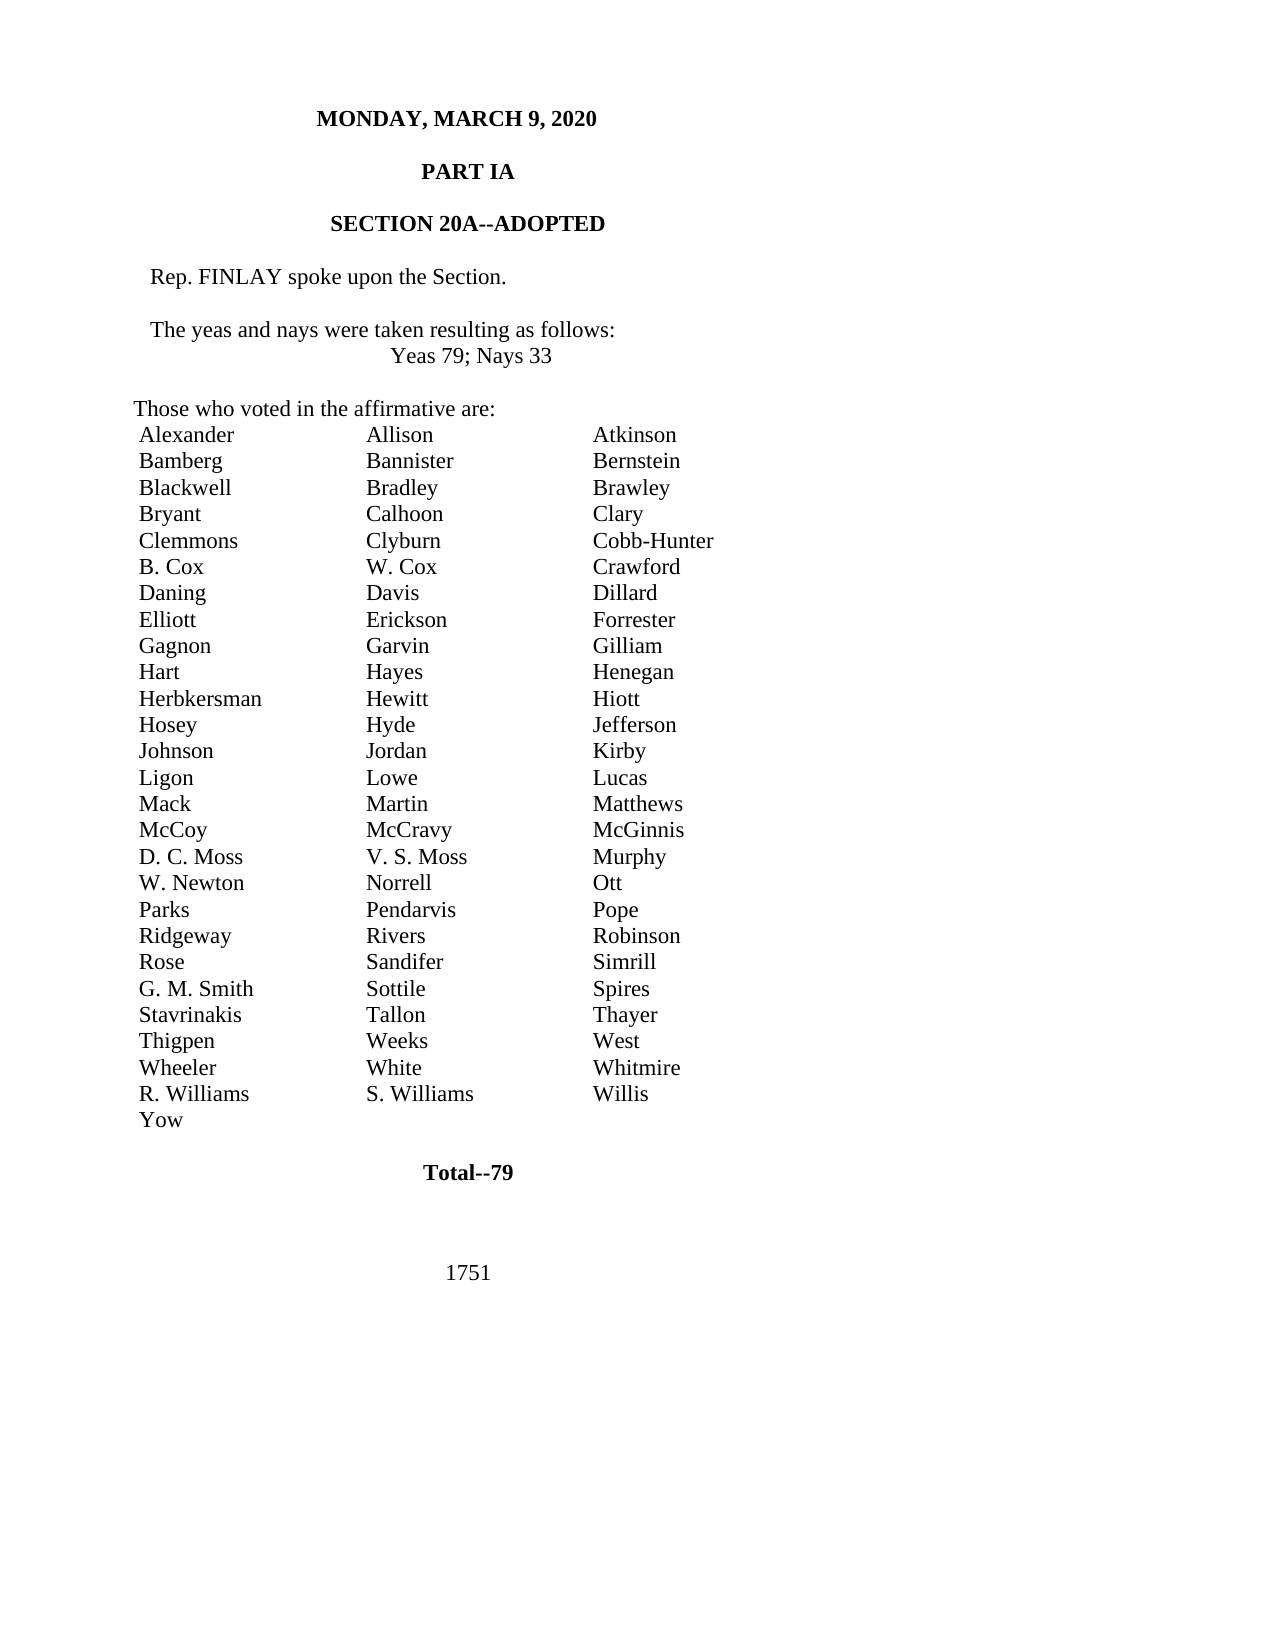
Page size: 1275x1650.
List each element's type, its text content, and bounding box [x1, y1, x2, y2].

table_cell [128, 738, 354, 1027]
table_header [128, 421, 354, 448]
text PART IA [127, 158, 786, 184]
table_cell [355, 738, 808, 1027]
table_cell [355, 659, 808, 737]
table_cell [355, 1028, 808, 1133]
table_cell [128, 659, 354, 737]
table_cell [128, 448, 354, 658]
text Yeas 79; Nays 33 [127, 342, 786, 368]
text Total--79 [127, 1159, 786, 1186]
text The yeas and nays were taken resulting as follows: [127, 316, 786, 342]
text Those who voted in the affirmative are: [127, 395, 786, 421]
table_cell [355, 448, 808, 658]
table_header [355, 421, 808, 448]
text SECTION 20A--ADOPTED [127, 210, 786, 237]
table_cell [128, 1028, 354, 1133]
text Rep. FINLAY spoke upon the Section. [127, 263, 786, 289]
